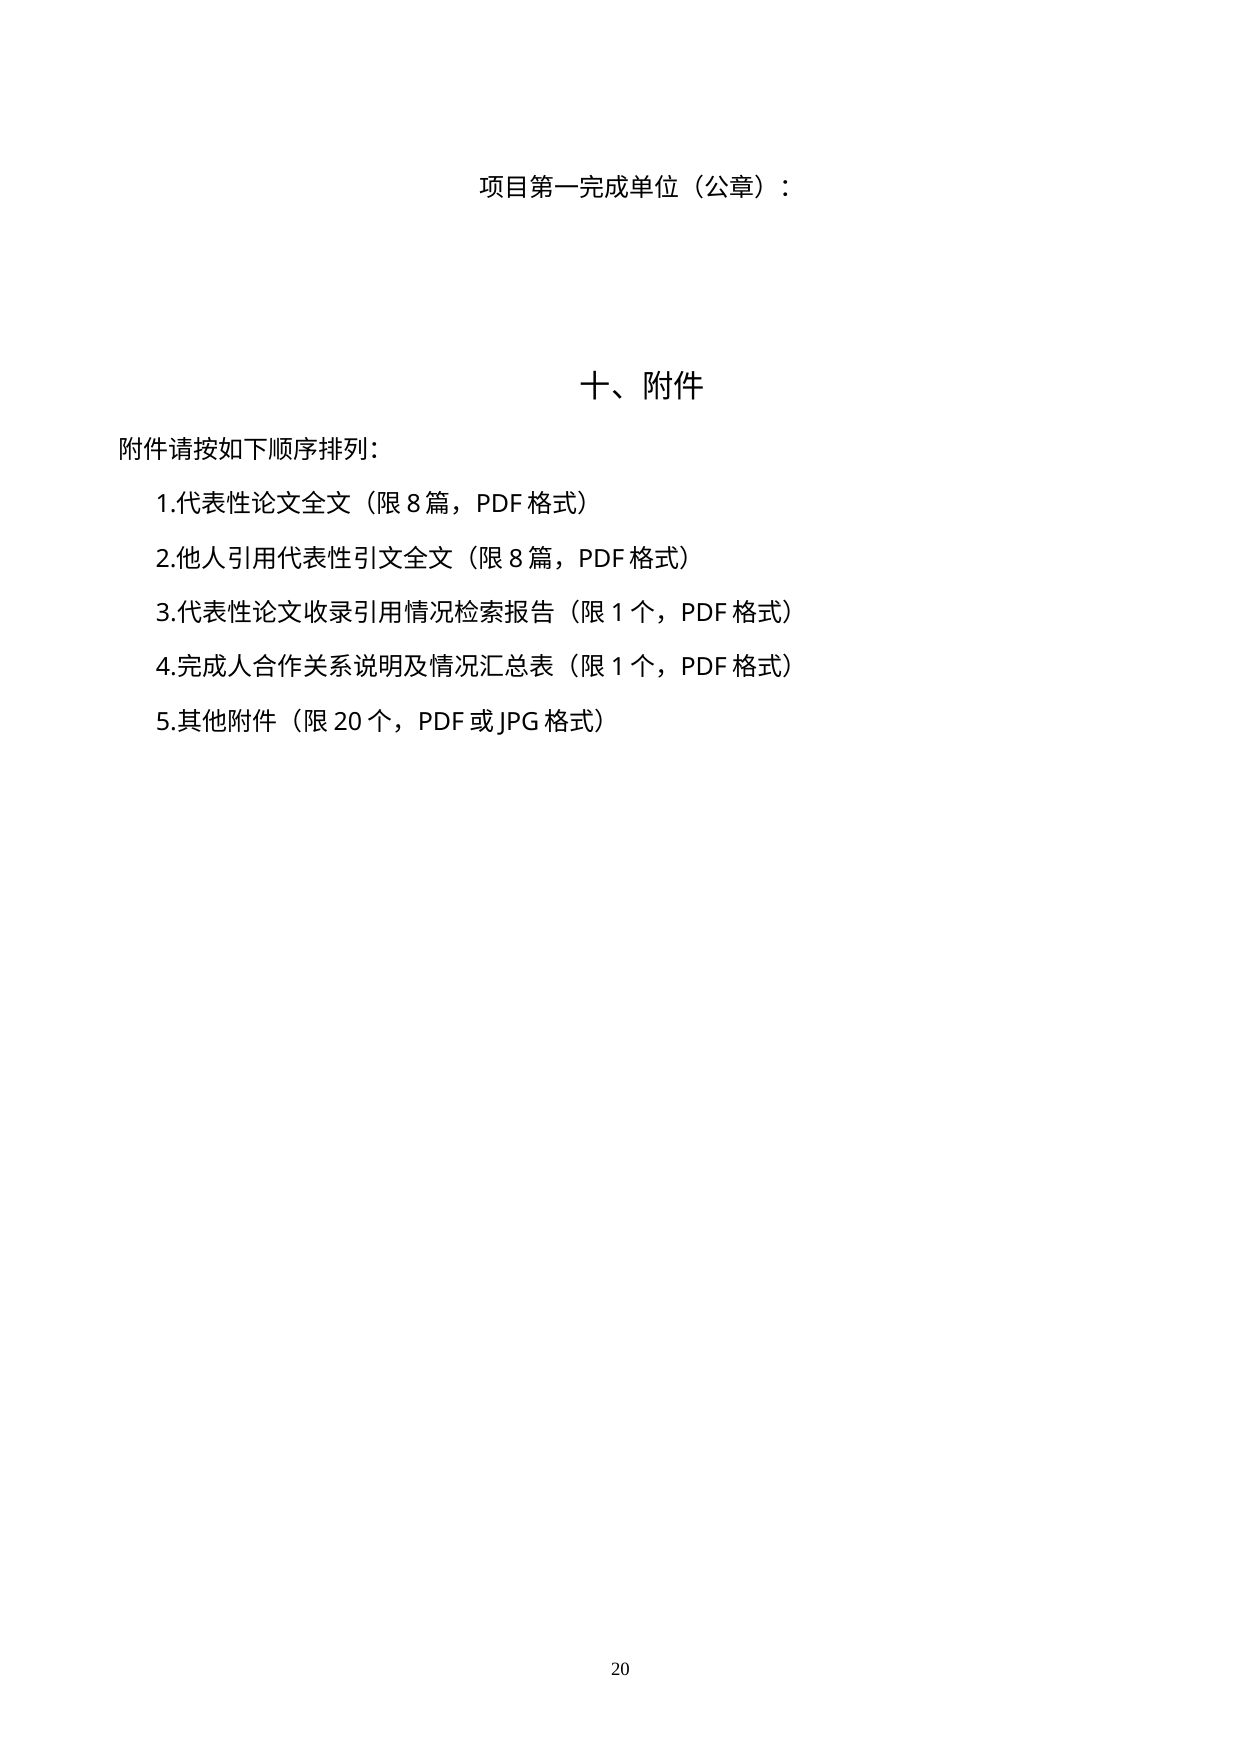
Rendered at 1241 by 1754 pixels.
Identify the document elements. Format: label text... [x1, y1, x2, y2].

text 5.其他附件（限20个，PDF或JPG格式） [143, 701, 1122, 737]
text 1.代表性论文全文（限8篇，PDF格式） [143, 484, 1122, 520]
text 4.完成人合作关系说明及情况汇总表（限1个，PDF格式） [143, 647, 1122, 683]
text 3.代表性论文收录引用情况检索报告（限1个，PDF格式） [143, 592, 1122, 629]
text 附件请按如下顺序排列： [118, 429, 1122, 466]
text 项目第一完成单位（公章）： [118, 150, 1122, 208]
text 2.他人引用代表性引文全文（限8篇，PDF格式） [143, 538, 1122, 574]
text 十、附件 [118, 361, 1122, 407]
